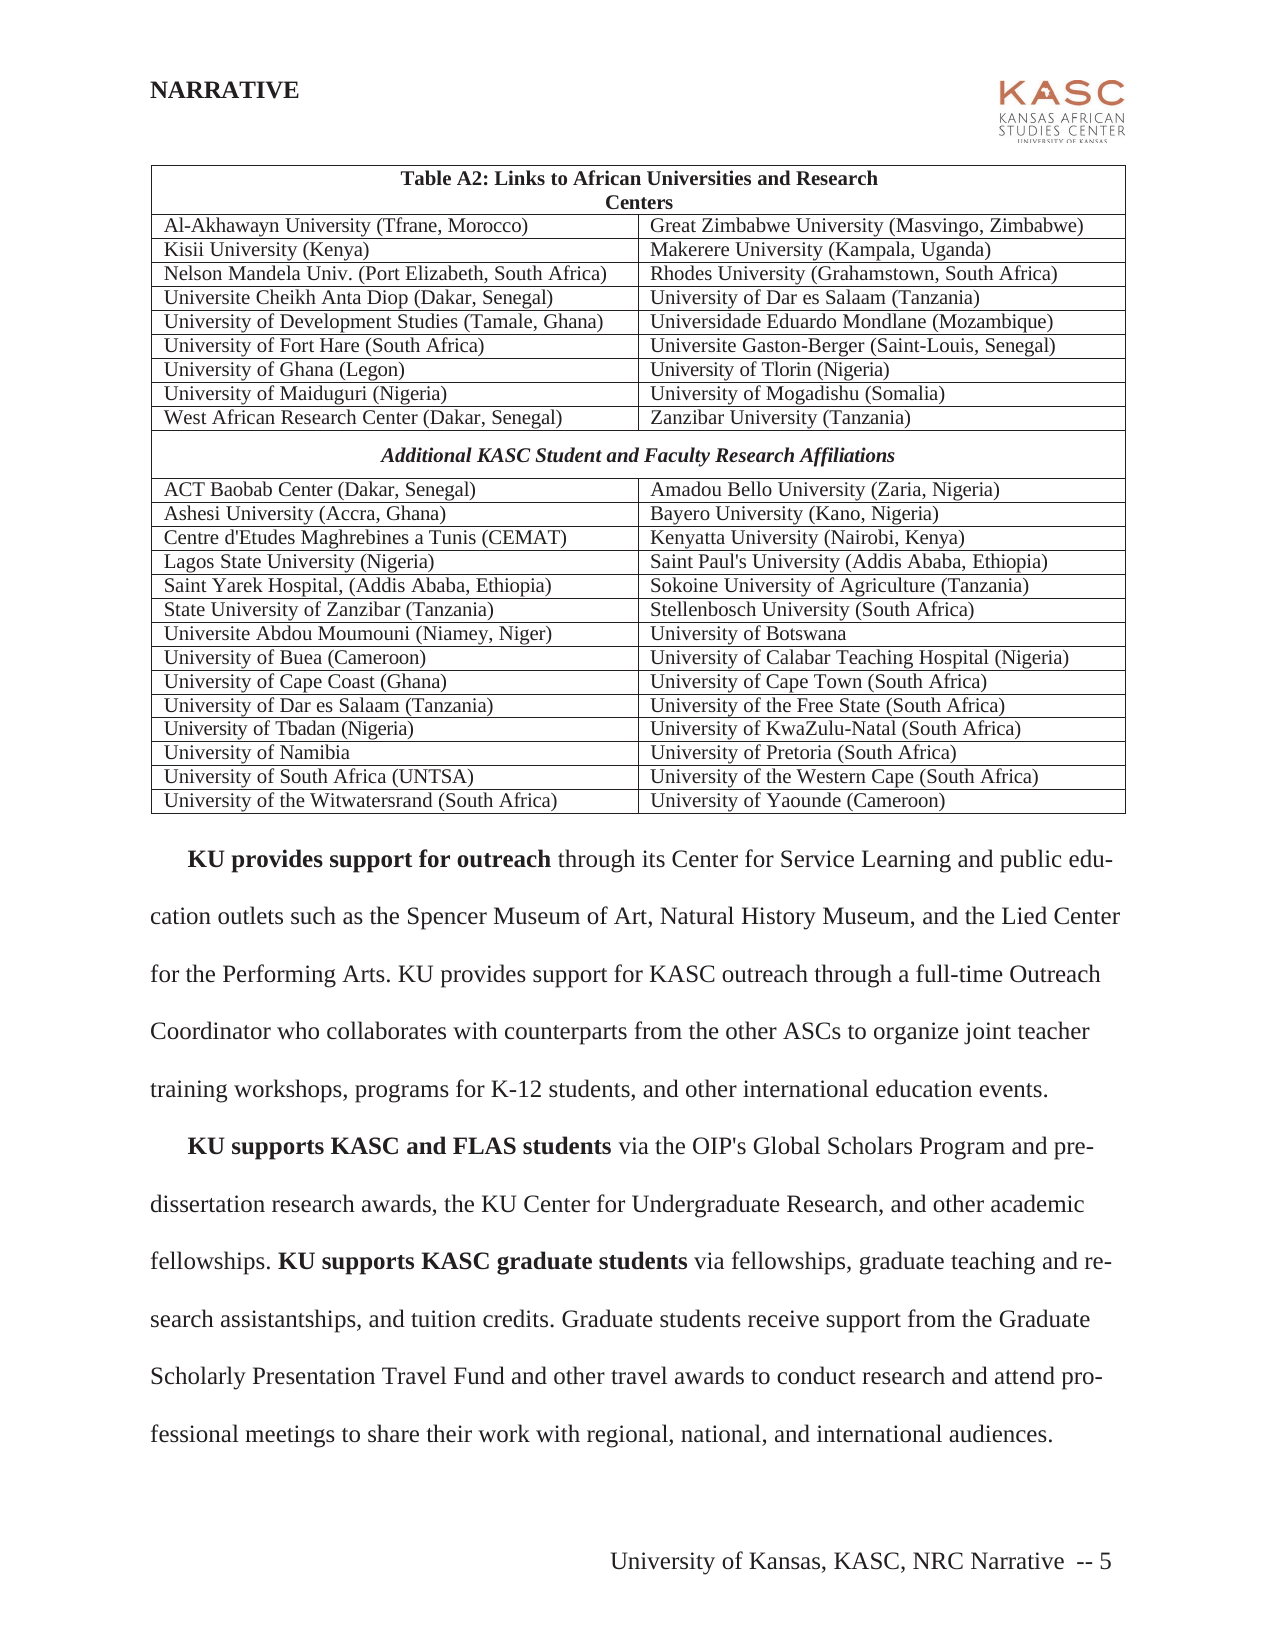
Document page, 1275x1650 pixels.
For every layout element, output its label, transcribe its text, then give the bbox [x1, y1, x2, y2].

table_cell Stellenbosch University (South Africa) [639, 599, 1125, 622]
table_cell State University of Zanzibar (Tanzania) [152, 599, 638, 622]
table_cell Makerere University (Kampala, Uganda) [639, 239, 1125, 262]
table_cell University of Mogadishu (Somalia) [639, 383, 1125, 406]
table_cell Universidade Eduardo Mondlane (Mozambique) [639, 311, 1125, 334]
table_cell Al-Akhawayn University (Tfrane, Morocco) [152, 215, 638, 238]
table_cell Lagos State University (Nigeria) [152, 551, 638, 574]
table_cell Great Zimbabwe University (Masvingo, Zimbabwe) [639, 215, 1125, 238]
picture [999, 80, 1125, 143]
table_cell Universite Abdou Moumouni (Niamey, Niger) [152, 623, 638, 646]
table_cell Universite Cheikh Anta Diop (Dakar, Senegal) [152, 287, 638, 310]
table_cell Kenyatta University (Nairobi, Kenya) [639, 527, 1125, 550]
table_cell University of the Western Cape (South Africa) [639, 766, 1125, 789]
text KU supports KASC and FLAS students via the OIP's Global Scholars Program and pre- dissertation research awards, the KU Center for Undergraduate Research, and other academic fellowships. KU supports KASC graduate students via fellowships, graduate teaching and re- search assistantships, and tuition credits. Graduate students receive support from the Graduate Scholarly Presentation Travel Fund and other travel awards to conduct research and attend pro- fessional meetings to share their work with regional, national, and international audiences. [150, 1131, 1125, 1448]
table_cell University of South Africa (UNTSA) [152, 766, 638, 789]
table_cell Additional KASC Student and Faculty Research Affiliations [152, 431, 1125, 478]
table_cell University of Tbadan (Nigeria) [152, 718, 638, 741]
table_cell University of Tlorin (Nigeria) [639, 359, 1125, 382]
table_cell University of Development Studies (Tamale, Ghana) [152, 311, 638, 334]
table_cell Universite Gaston-Berger (Saint-Louis, Senegal) [639, 335, 1125, 358]
table_cell University of Cape Coast (Ghana) [152, 671, 638, 693]
table_cell University of KwaZulu-Natal (South Africa) [639, 718, 1125, 741]
table_cell Ashesi University (Accra, Ghana) [152, 503, 638, 526]
table_cell ACT Baobab Center (Dakar, Senegal) [152, 479, 638, 502]
table_cell Zanzibar University (Tanzania) [639, 407, 1125, 429]
table_cell Bayero University (Kano, Nigeria) [639, 503, 1125, 526]
table_cell University of the Free State (South Africa) [639, 695, 1125, 717]
table_cell Sokoine University of Agriculture (Tanzania) [639, 575, 1125, 598]
table_cell University of Botswana [639, 623, 1125, 646]
table_header Table A2: Links to African Universities and Research Centers [152, 166, 1125, 214]
table_cell Amadou Bello University (Zaria, Nigeria) [639, 479, 1125, 502]
table_cell University of the Witwatersrand (South Africa) [152, 790, 638, 813]
table_cell West African Research Center (Dakar, Senegal) [152, 407, 638, 429]
table_cell University of Fort Hare (South Africa) [152, 335, 638, 358]
table_cell University of Dar es Salaam (Tanzania) [639, 287, 1125, 310]
table_cell Centre d'Etudes Maghrebines a Tunis (CEMAT) [152, 527, 638, 550]
table_cell Nelson Mandela Univ. (Port Elizabeth, South Africa) [152, 263, 638, 286]
table_cell University of Namibia [152, 742, 638, 765]
table_cell University of Pretoria (South Africa) [639, 742, 1125, 765]
table_cell University of Maiduguri (Nigeria) [152, 383, 638, 406]
table_cell University of Ghana (Legon) [152, 359, 638, 382]
table_cell University of Yaounde (Cameroon) [639, 790, 1125, 813]
table_cell Saint Paul's University (Addis Ababa, Ethiopia) [639, 551, 1125, 574]
table_cell University of Dar es Salaam (Tanzania) [152, 695, 638, 717]
table_cell Saint Yarek Hospital, (Addis Ababa, Ethiopia) [152, 575, 638, 598]
table_cell University of Calabar Teaching Hospital (Nigeria) [639, 647, 1125, 669]
table_cell University of Cape Town (South Africa) [639, 671, 1125, 693]
table_cell University of Buea (Cameroon) [152, 647, 638, 669]
text KU provides support for outreach through its Center for Service Learning and public edu- cation outlets such as the Spencer Museum of Art, Natural History Museum, and the Lied Center for the Performing Arts. KU provides support for KASC outreach through a full-time Outreach Coordinator who collaborates with counterparts from the other ASCs to organize joint teacher training workshops, programs for K-12 students, and other international education events. [150, 844, 1125, 1103]
table_cell Kisii University (Kenya) [152, 239, 638, 262]
table_cell Rhodes University (Grahamstown, South Africa) [639, 263, 1125, 286]
